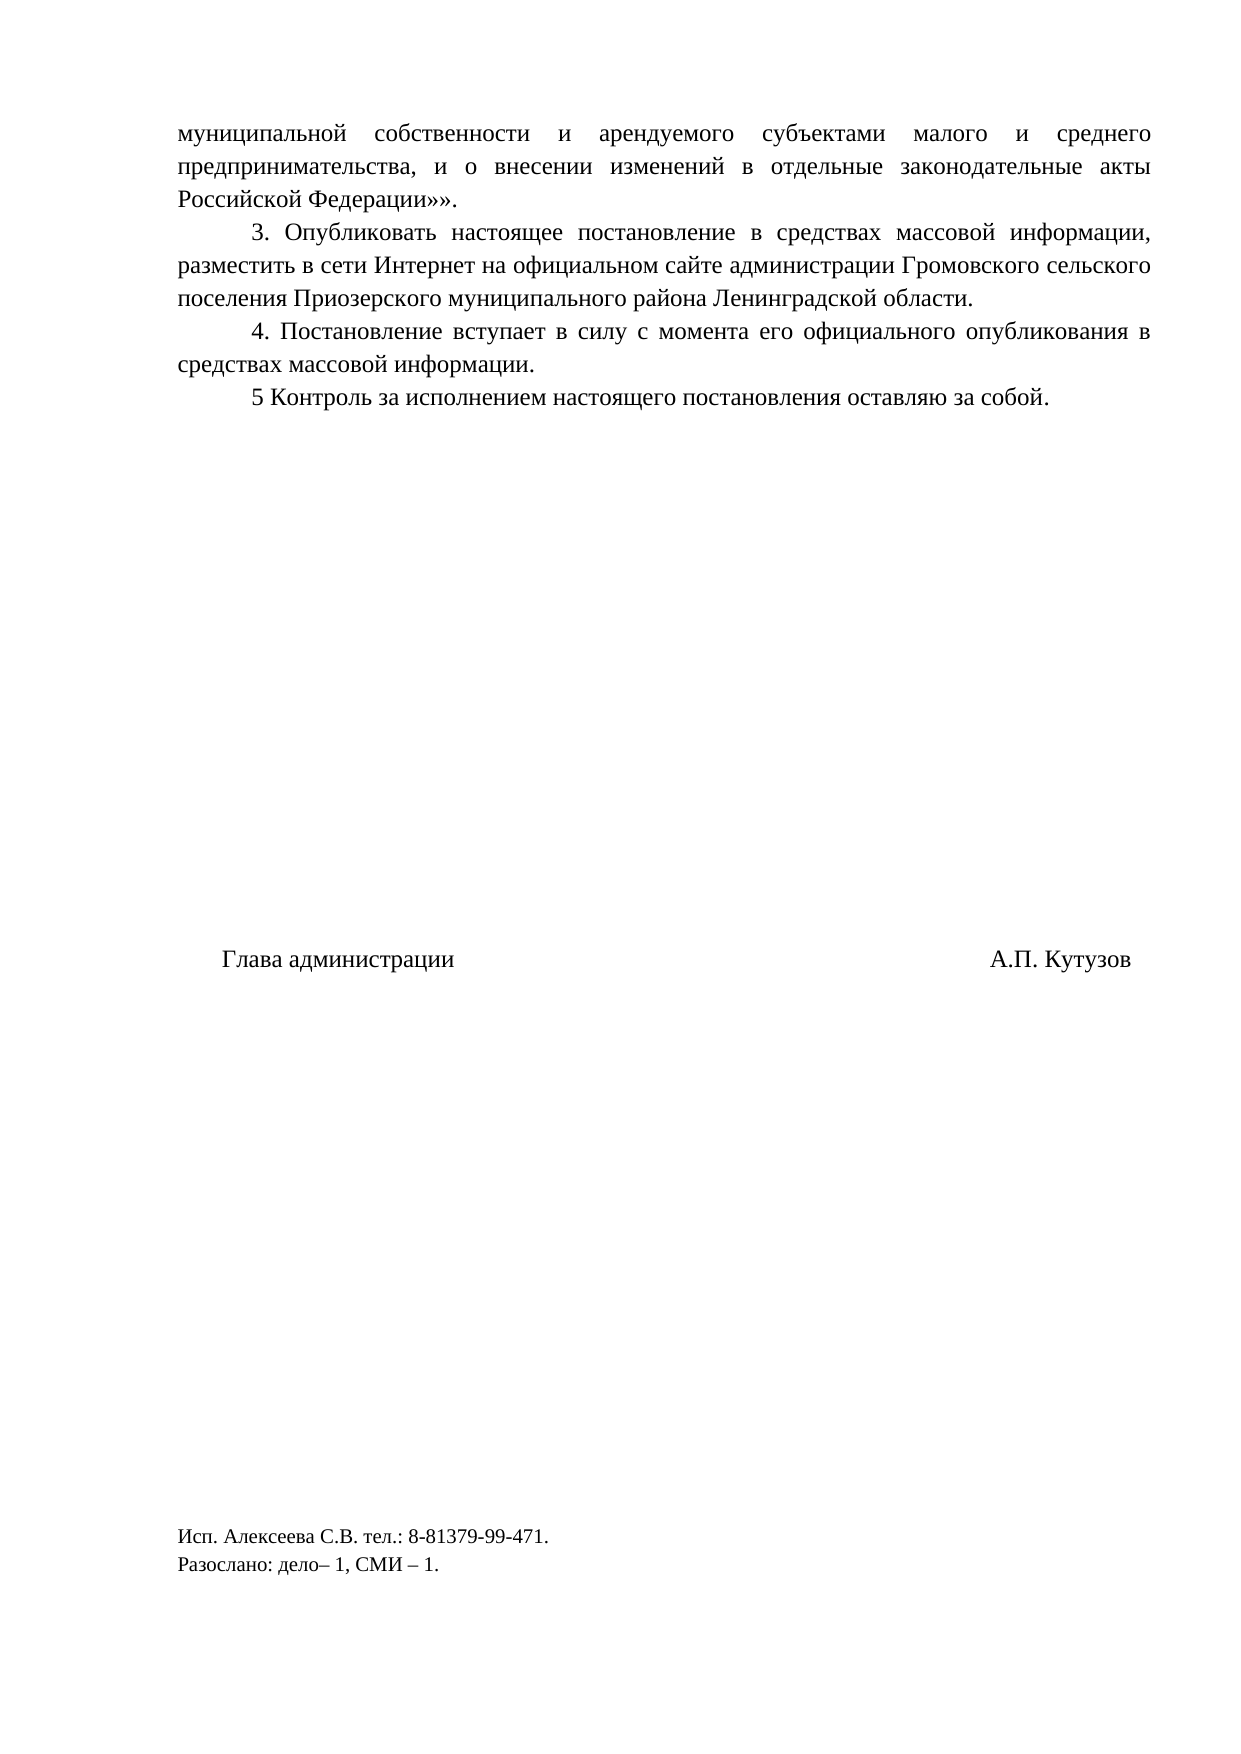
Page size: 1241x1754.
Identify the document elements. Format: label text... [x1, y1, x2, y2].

text 4. Постановление вступает в силу с момента его официального опубликования в средствах массовой информации. [177, 316, 1152, 378]
text Разослано: дело– 1, СМИ – 1. [177, 1552, 1152, 1576]
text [177, 118, 1152, 213]
text Глава администрации А.П. Кутузов [177, 944, 1152, 972]
text 5 Контроль за исполнением настоящего постановления оставляю за собой. [177, 382, 1152, 411]
text Исп. Алексеева С.В. тел.: 8-81379-99-471. [177, 1524, 1152, 1548]
text 3. Опубликовать настоящее постановление в средствах массовой информации, разместить в сети Интернет на официальном сайте администрации Громовского сельского поселения Приозерского муниципального района Ленинградской области. [177, 217, 1152, 312]
